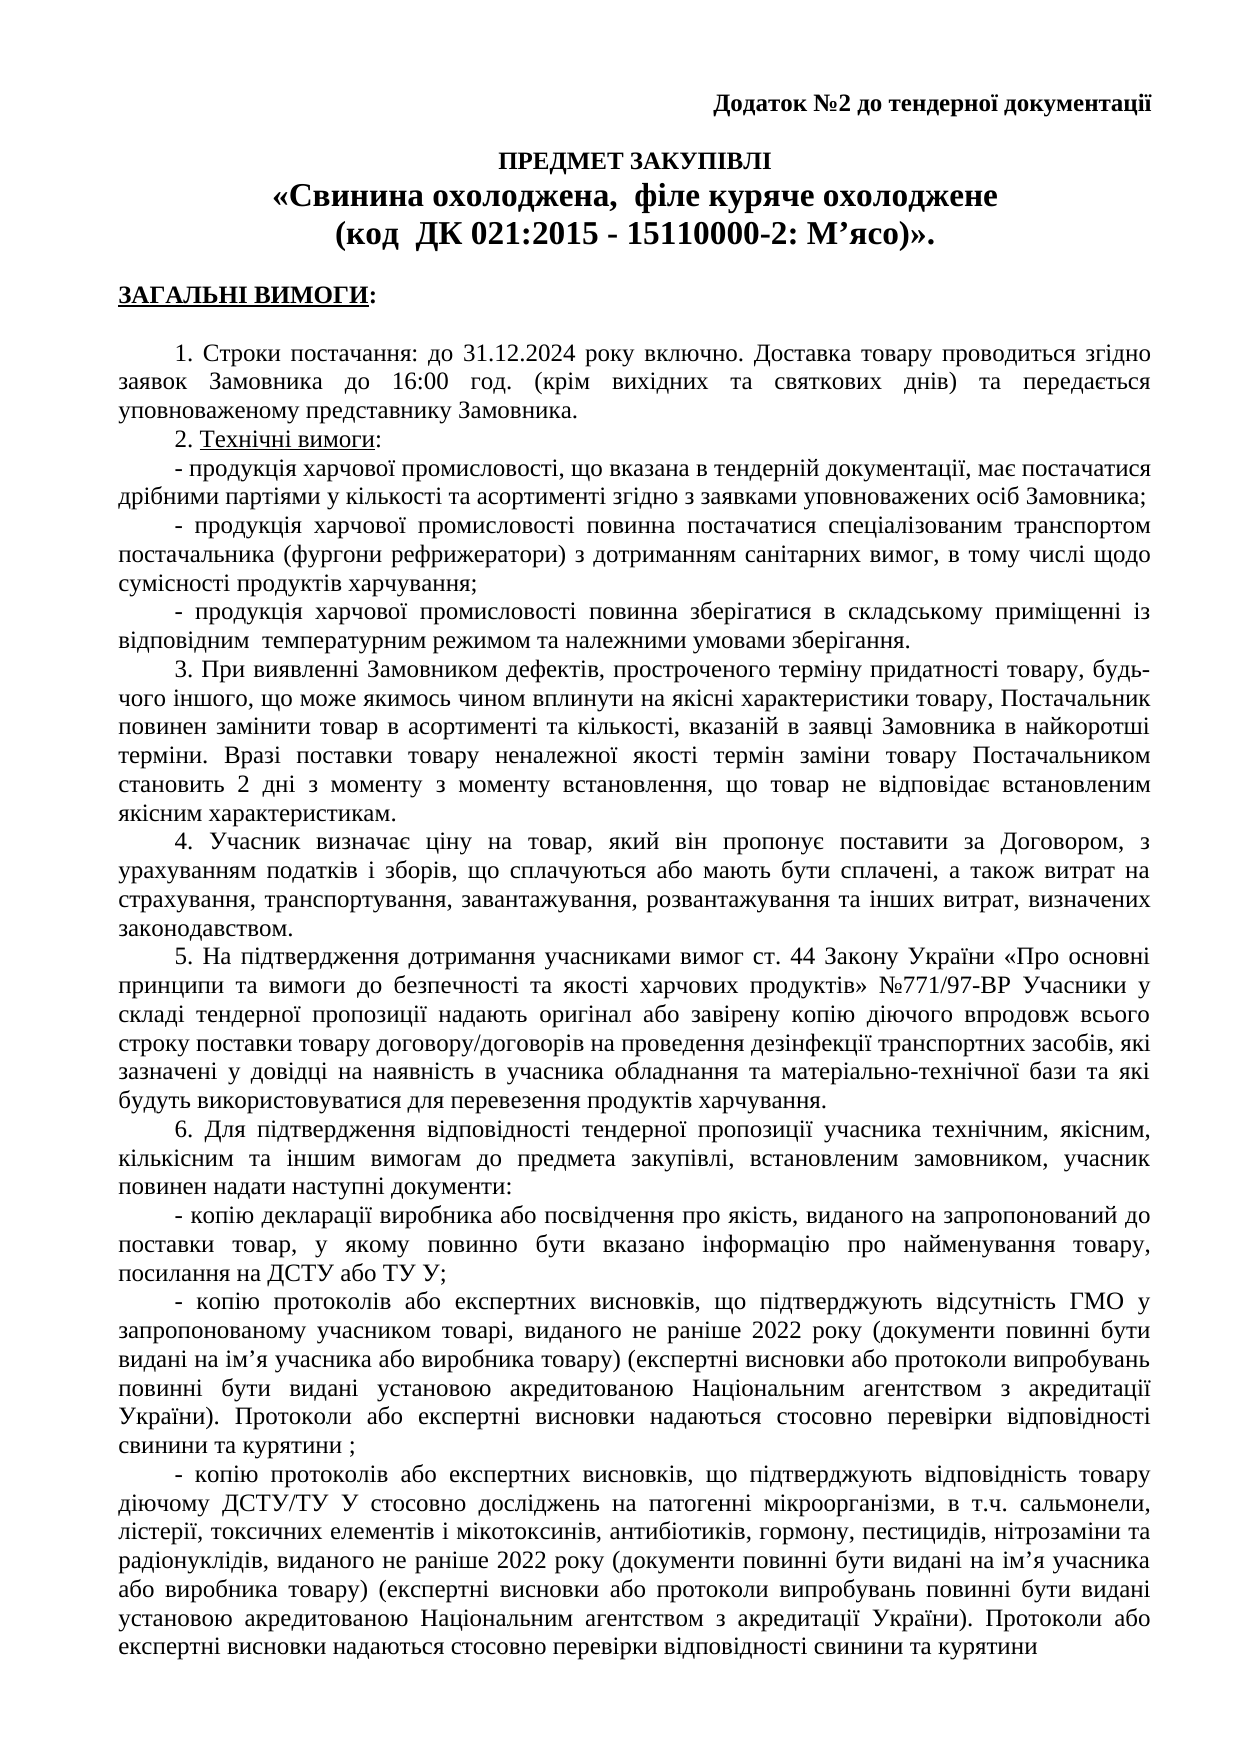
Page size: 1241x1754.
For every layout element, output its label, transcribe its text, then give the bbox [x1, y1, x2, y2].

text - продукція харчової промисловості повинна постачатися спеціалізованим транспортом постачальника (фургони рефрижератори) з дотриманням санітарних вимог, в тому числі щодо сумісності продуктів харчування; [118, 510, 1152, 596]
text 1. Строки постачання: до 31.12.2024 року включно. Доставка товару проводиться згідно заявок Замовника до 16:00 год. (крім вихідних та святкових днів) та передається уповноваженому представнику Замовника. [118, 338, 1152, 424]
text - продукція харчової промисловості повинна зберігатися в складському приміщенні із відповідним температурним режимом та належними умовами зберігання. [118, 596, 1152, 654]
text 5. На підтвердження дотримання учасниками вимог ст. 44 Закону України «Про основні принципи та вимоги до безпечності та якості харчових продуктів» №771/97-ВР Учасники у складі тендерної пропозиції надають оригінал або завірену копію діючого впродовж всього строку поставки товару договору/договорів на проведення дезінфекції транспортних засобів, які зазначені у довідці на наявність в учасника обладнання та матеріально-технічної бази та які будуть використовуватися для перевезення продуктів харчування. [118, 941, 1152, 1114]
text 6. Для підтвердження відповідності тендерної пропозиції учасника технічним, якісним, кількісним та іншим вимогам до предмета закупівлі, встановленим замовником, учасник повинен надати наступні документи: [118, 1114, 1152, 1200]
text - копію декларації виробника або посвідчення про якість, виданого на запропонований до поставки товар, у якому повинно бути вказано інформацію про найменування товару, посилання на ДСТУ або ТУ У; [118, 1200, 1152, 1286]
text - продукція харчової промисловості, що вказана в тендерній документації, має постачатися дрібними партіями у кількості та асортименті згідно з заявками уповноважених осіб Замовника; [118, 453, 1152, 510]
text «Свинина охолоджена, філе куряче охолоджене [118, 175, 1152, 213]
text 3. При виявленні Замовником дефектів, простроченого терміну придатності товару, будь-чого іншого, що може якимось чином вплинути на якісні характеристики товару, Постачальник повинен замінити товар в асортименті та кількості, вказаній в заявці Замовника в найкоротші терміни. Вразі поставки товару неналежної якості термін заміни товару Постачальником становить 2 дні з моменту з моменту встановлення, що товар не відповідає встановленим якісним характеристикам. [118, 654, 1152, 826]
text Додаток №2 до тендерної документації [118, 88, 1152, 117]
text (код ДК 021:2015 - 15110000-2: М’ясо)». [118, 213, 1152, 251]
text ЗАГАЛЬНІ ВИМОГИ: [118, 280, 1152, 309]
text ПРЕДМЕТ ЗАКУПІВЛІ [118, 146, 1152, 175]
text 2. Технічні вимоги: [118, 424, 1152, 453]
text - копію протоколів або експертних висновків, що підтверджують відсутність ГМО у запропонованому учасником товарі, виданого не раніше 2022 року (документи повинні бути видані на ім’я учасника або виробника товару) (експертні висновки або протоколи випробувань повинні бути видані установою акредитованою Національним агентством з акредитації України). Протоколи або експертні висновки надаються стосовно перевірки відповідності свинини та курятини ; [118, 1286, 1152, 1459]
text 4. Учасник визначає ціну на товар, який він пропонує поставити за Договором, з урахуванням податків і зборів, що сплачуються або мають бути сплачені, а також витрат на страхування, транспортування, завантажування, розвантажування та інших витрат, визначених законодавством. [118, 826, 1152, 941]
text - копію протоколів або експертних висновків, що підтверджують відповідність товару діючому ДСТУ/ТУ У стосовно досліджень на патогенні мікроорганізми, в т.ч. сальмонели, лістерії, токсичних елементів і мікотоксинів, антибіотиків, гормону, пестицидів, нітрозаміни та радіонуклідів, виданого не раніше 2022 року (документи повинні бути видані на ім’я учасника або виробника товару) (експертні висновки або протоколи випробувань повинні бути видані установою акредитованою Національним агентством з акредитації України). Протоколи або експертні висновки надаються стосовно перевірки відповідності свинини та курятини [118, 1459, 1152, 1660]
